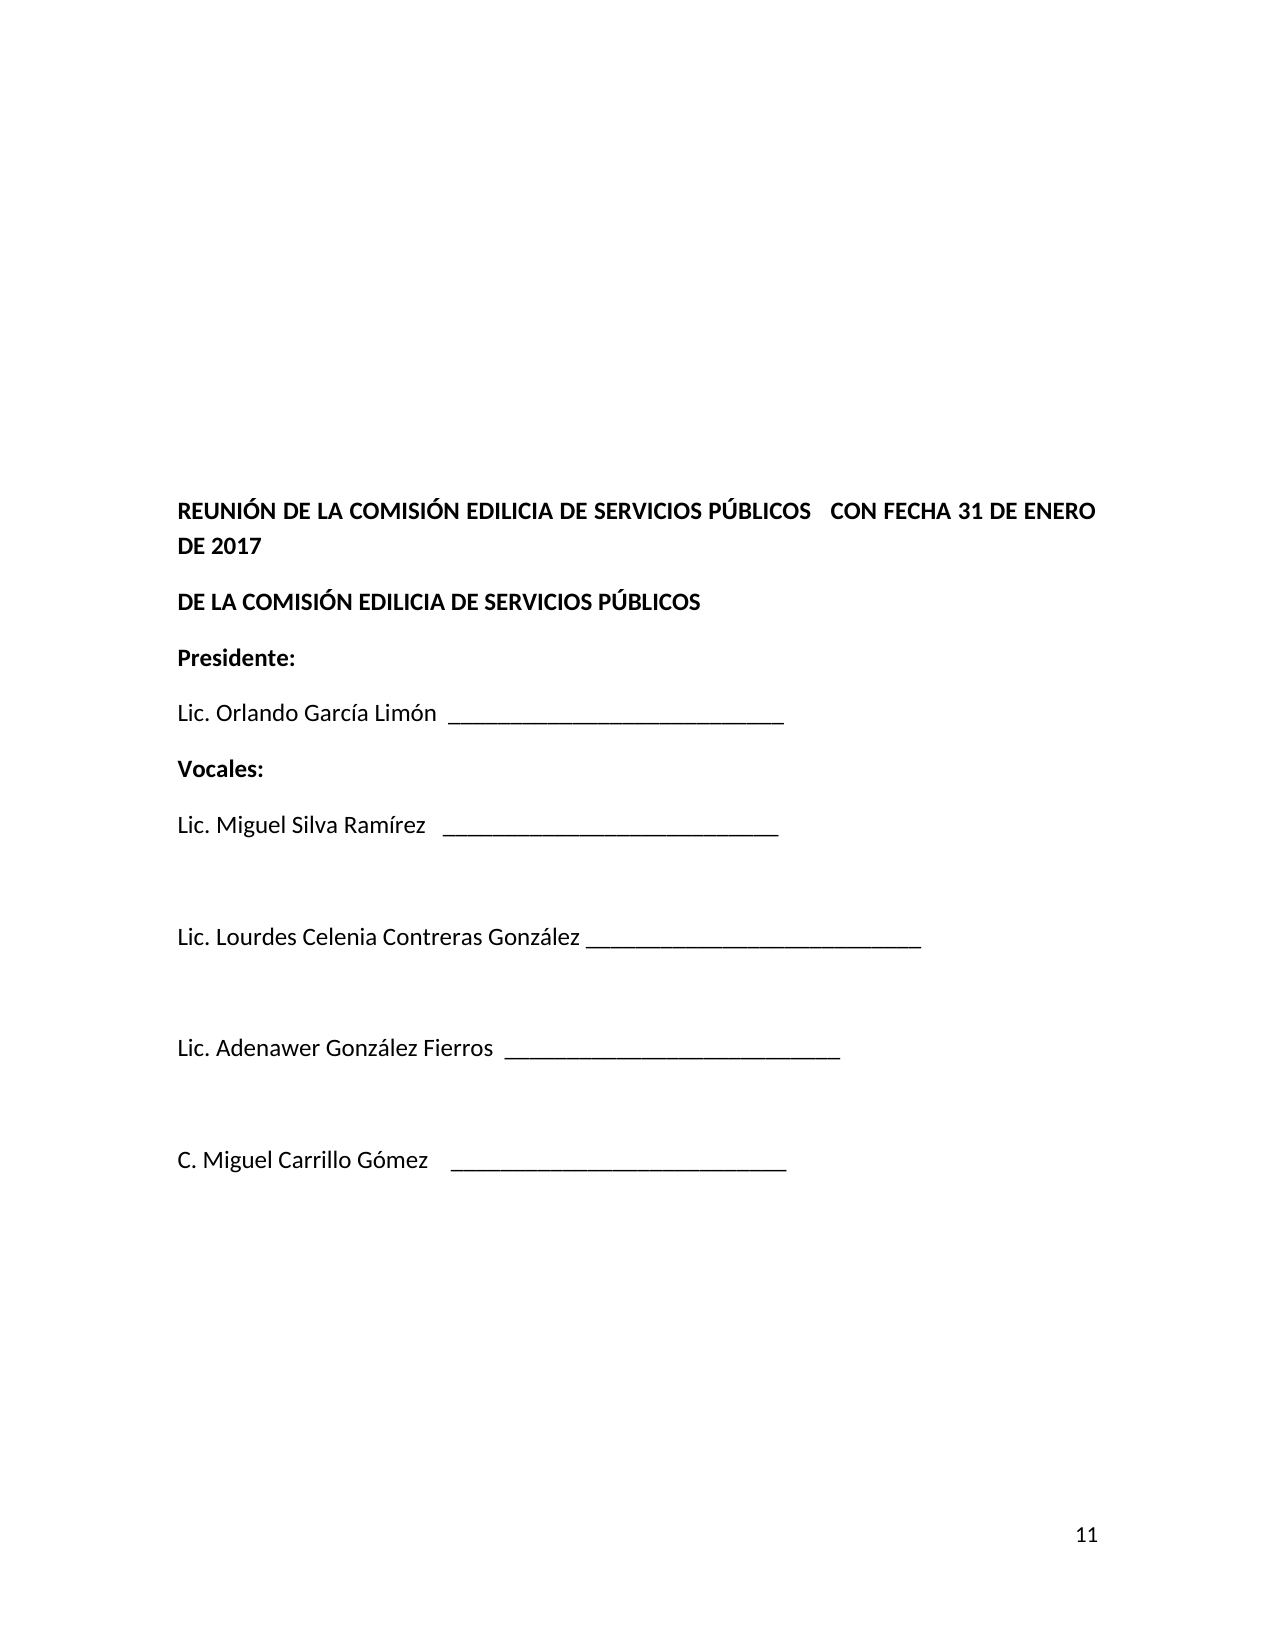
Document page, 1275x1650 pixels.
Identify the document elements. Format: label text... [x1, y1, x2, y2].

text Lic. Orlando García Limón ___________________________ [177, 698, 1098, 728]
text Vocales: [177, 753, 1098, 784]
text Presidente: [177, 642, 1098, 672]
text REUNIÓN DE LA COMISIÓN EDILICIA DE SERVICIOS PÚBLICOS CON FECHA 31 DE ENERO DE 2017 [177, 495, 1098, 561]
text Lic. Adenawer González Fierros ___________________________ [177, 1033, 1098, 1063]
text C. Miguel Carrillo Gómez ___________________________ [177, 1144, 1098, 1175]
text DE LA COMISIÓN EDILICIA DE SERVICIOS PÚBLICOS [177, 586, 1098, 616]
text Lic. Miguel Silva Ramírez ___________________________ [177, 809, 1098, 840]
text Lic. Lourdes Celenia Contreras González ___________________________ [177, 921, 1098, 951]
